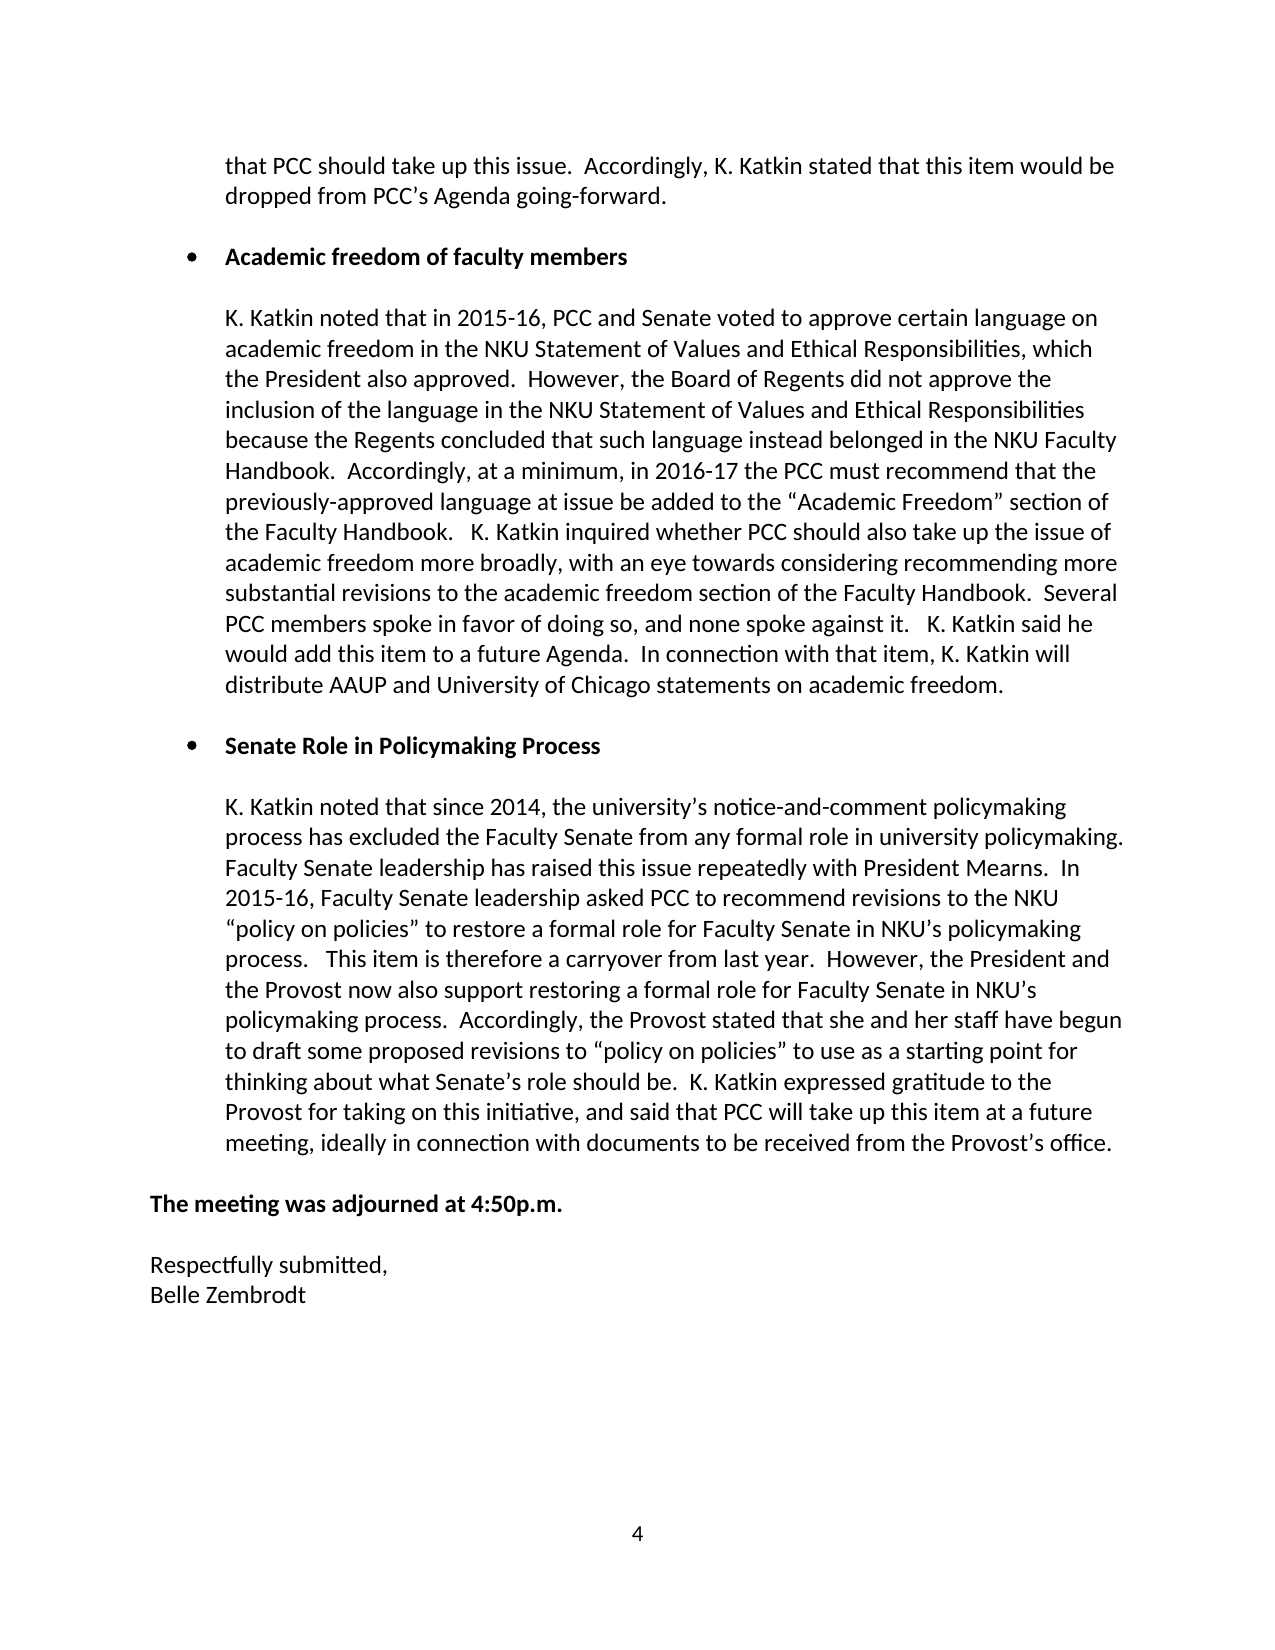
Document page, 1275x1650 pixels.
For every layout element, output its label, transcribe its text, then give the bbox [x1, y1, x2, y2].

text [225, 150, 1125, 211]
list Academic freedom of faculty members [187, 242, 1125, 272]
text The meeting was adjourned at 4:50p.m. [150, 1188, 1125, 1218]
list Senate Role in Policymaking Process [187, 730, 1125, 760]
text Belle Zembrodt [150, 1279, 1125, 1310]
list K. Katkin noted that since 2014, the university’s notice-and-comment policymaking process has excluded the Faculty Senate from any formal role in university policymaking. Faculty Senate leadership has raised this issue repeatedly with President Mearns. In 2015-16, Faculty Senate leadership asked PCC to recommend revisions to the NKU “policy on policies” to restore a formal role for Faculty Senate in NKU’s policymaking process. This item is therefore a carryover from last year. However, the President and the Provost now also support restoring a formal role for Faculty Senate in NKU’s policymaking process. Accordingly, the Provost stated that she and her staff have begun to draft some proposed revisions to “policy on policies” to use as a starting point for thinking about what Senate’s role should be. K. Katkin expressed gratitude to the Provost for taking on this initiative, and said that PCC will take up this item at a future meeting, ideally in connection with documents to be received from the Provost’s office. [225, 791, 1125, 1157]
text Respectfully submitted, [150, 1249, 1125, 1279]
text K. Katkin noted that in 2015-16, PCC and Senate voted to approve certain language on academic freedom in the NKU Statement of Values and Ethical Responsibilities, which the President also approved. However, the Board of Regents did not approve the inclusion of the language in the NKU Statement of Values and Ethical Responsibilities because the Regents concluded that such language instead belonged in the NKU Faculty Handbook. Accordingly, at a minimum, in 2016-17 the PCC must recommend that the previously-approved language at issue be added to the “Academic Freedom” section of the Faculty Handbook. K. Katkin inquired whether PCC should also take up the issue of academic freedom more broadly, with an eye towards considering recommending more substantial revisions to the academic freedom section of the Faculty Handbook. Several PCC members spoke in favor of doing so, and none spoke against it. K. Katkin said he would add this item to a future Agenda. In connection with that item, K. Katkin will distribute AAUP and University of Chicago statements on academic freedom. [225, 303, 1125, 699]
